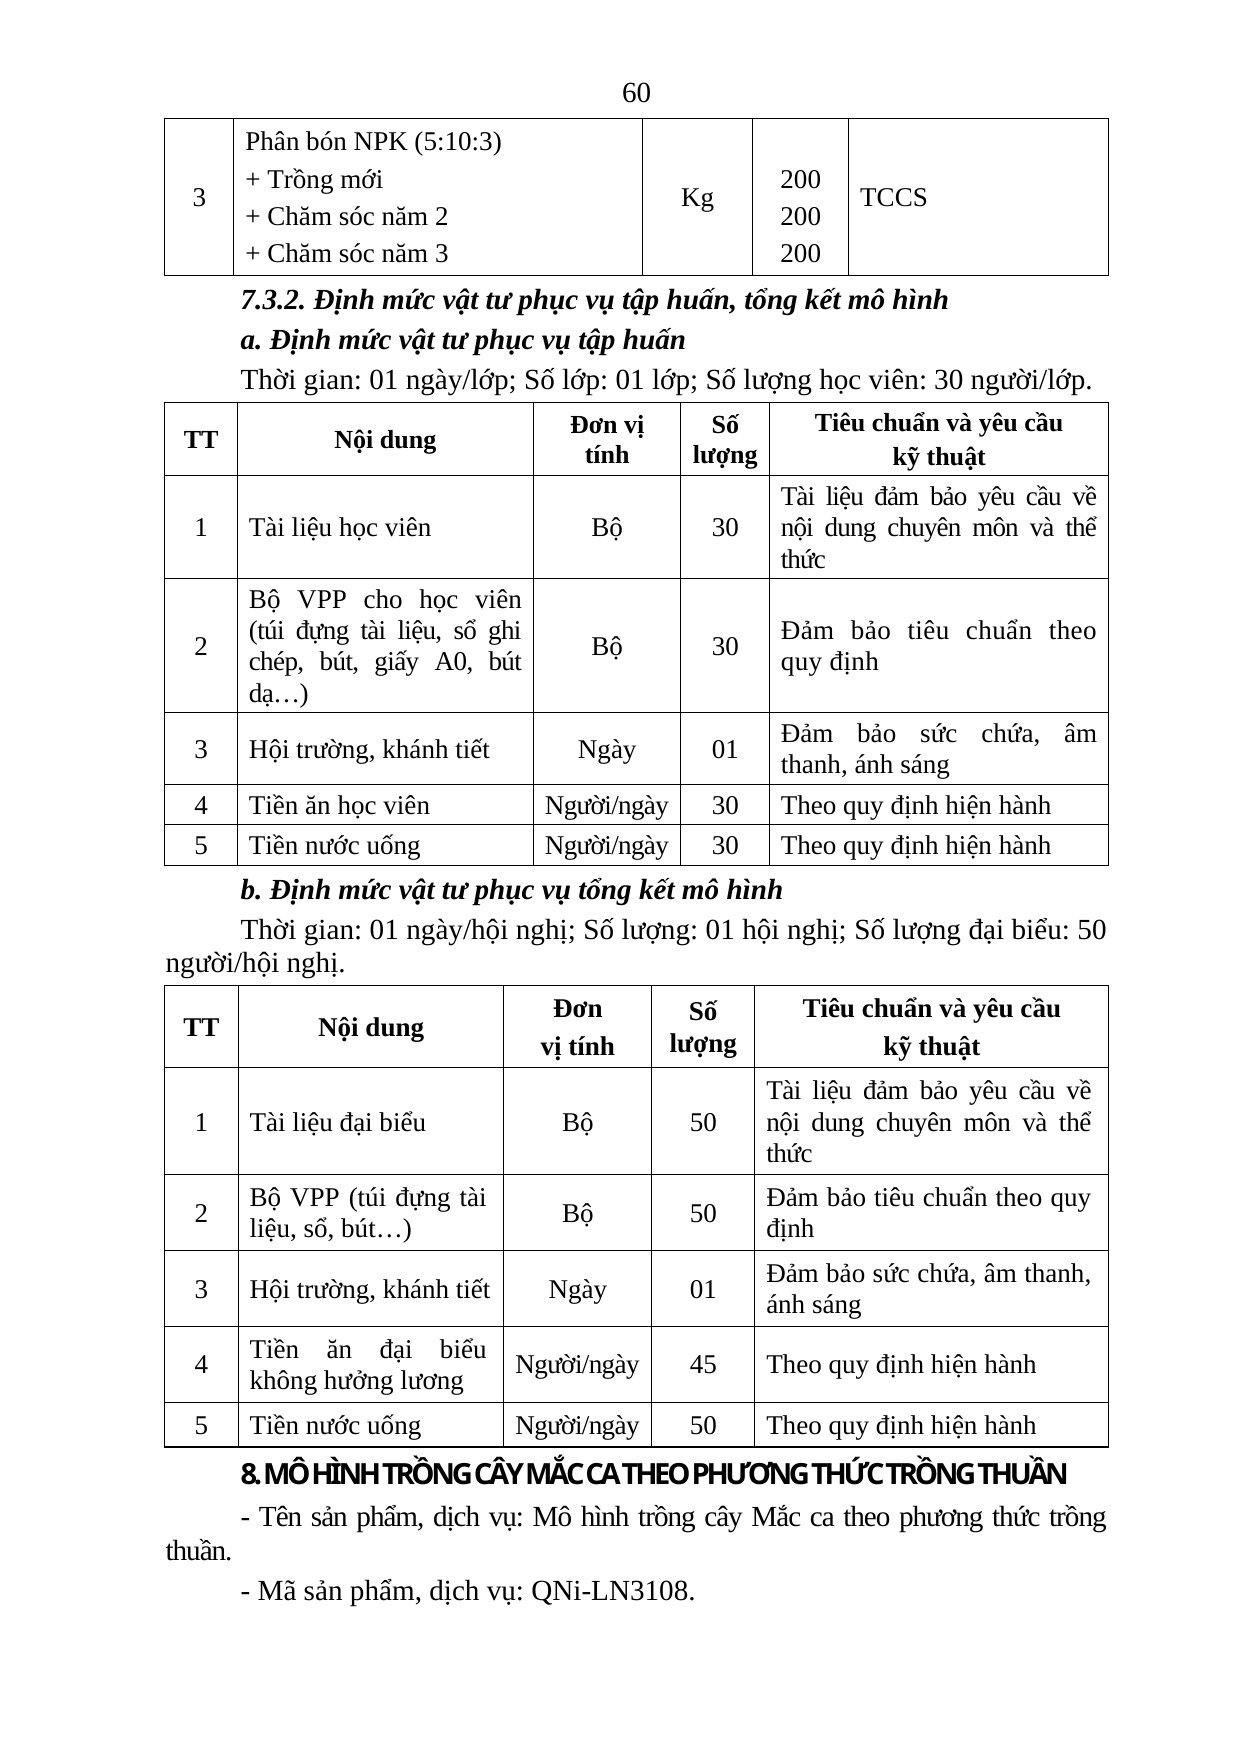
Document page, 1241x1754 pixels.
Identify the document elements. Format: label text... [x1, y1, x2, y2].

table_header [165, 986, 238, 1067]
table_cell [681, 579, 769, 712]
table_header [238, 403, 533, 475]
text 8. MÔ HÌNH TRỒNG CÂY MẮC CA THEO PHƯƠNG THỨC TRỒNG THUẦN [165, 1454, 1107, 1493]
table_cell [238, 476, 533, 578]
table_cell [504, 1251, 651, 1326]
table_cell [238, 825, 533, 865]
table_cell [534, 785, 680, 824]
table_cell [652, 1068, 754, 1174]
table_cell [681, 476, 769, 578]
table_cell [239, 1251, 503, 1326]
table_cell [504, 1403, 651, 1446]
text b. Định mức vật tư phục vụ tổng kết mô hình [165, 872, 1107, 906]
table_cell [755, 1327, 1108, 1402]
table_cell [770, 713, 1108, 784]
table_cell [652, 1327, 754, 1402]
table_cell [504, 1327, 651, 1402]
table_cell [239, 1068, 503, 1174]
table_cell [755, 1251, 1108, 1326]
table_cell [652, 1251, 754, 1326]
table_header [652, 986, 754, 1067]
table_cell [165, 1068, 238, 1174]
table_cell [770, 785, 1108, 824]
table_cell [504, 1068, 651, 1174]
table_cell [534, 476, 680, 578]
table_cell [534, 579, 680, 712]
text - Tên sản phẩm, dịch vụ: Mô hình trồng cây Mắc ca theo phương thức trồng thuần. [165, 1499, 1107, 1567]
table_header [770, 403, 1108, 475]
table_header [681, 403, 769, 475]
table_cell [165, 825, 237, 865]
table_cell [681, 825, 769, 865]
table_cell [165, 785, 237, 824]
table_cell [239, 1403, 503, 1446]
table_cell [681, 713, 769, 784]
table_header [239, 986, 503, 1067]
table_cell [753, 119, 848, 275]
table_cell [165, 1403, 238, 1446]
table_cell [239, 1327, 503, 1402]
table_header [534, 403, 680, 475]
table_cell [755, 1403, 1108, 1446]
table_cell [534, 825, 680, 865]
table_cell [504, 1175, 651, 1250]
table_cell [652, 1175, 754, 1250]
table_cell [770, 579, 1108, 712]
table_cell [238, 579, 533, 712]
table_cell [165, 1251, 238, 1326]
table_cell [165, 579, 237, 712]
text Thời gian: 01 ngày/hội nghị; Số lượng: 01 hội nghị; Số lượng đại biểu: 50 người/hội nghị. [165, 912, 1107, 979]
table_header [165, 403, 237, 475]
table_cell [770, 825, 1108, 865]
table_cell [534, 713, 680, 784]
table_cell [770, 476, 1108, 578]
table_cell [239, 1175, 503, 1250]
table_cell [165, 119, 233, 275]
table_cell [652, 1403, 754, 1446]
text Thời gian: 01 ngày/lớp; Số lớp: 01 lớp; Số lượng học viên: 30 người/lớp. [165, 362, 1107, 395]
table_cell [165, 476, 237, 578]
text - Mã sản phẩm, dịch vụ: QNi-LN3108. [165, 1573, 1107, 1606]
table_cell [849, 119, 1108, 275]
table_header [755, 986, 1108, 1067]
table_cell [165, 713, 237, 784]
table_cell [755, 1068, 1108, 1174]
text a. Định mức vật tư phục vụ tập huấn [165, 322, 1107, 356]
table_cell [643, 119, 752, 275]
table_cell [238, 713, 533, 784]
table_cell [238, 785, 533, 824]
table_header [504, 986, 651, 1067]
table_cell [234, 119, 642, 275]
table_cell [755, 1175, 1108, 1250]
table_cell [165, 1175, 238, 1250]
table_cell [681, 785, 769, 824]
text 7.3.2. Định mức vật tư phục vụ tập huấn, tổng kết mô hình [165, 282, 1107, 316]
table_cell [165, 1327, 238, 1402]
